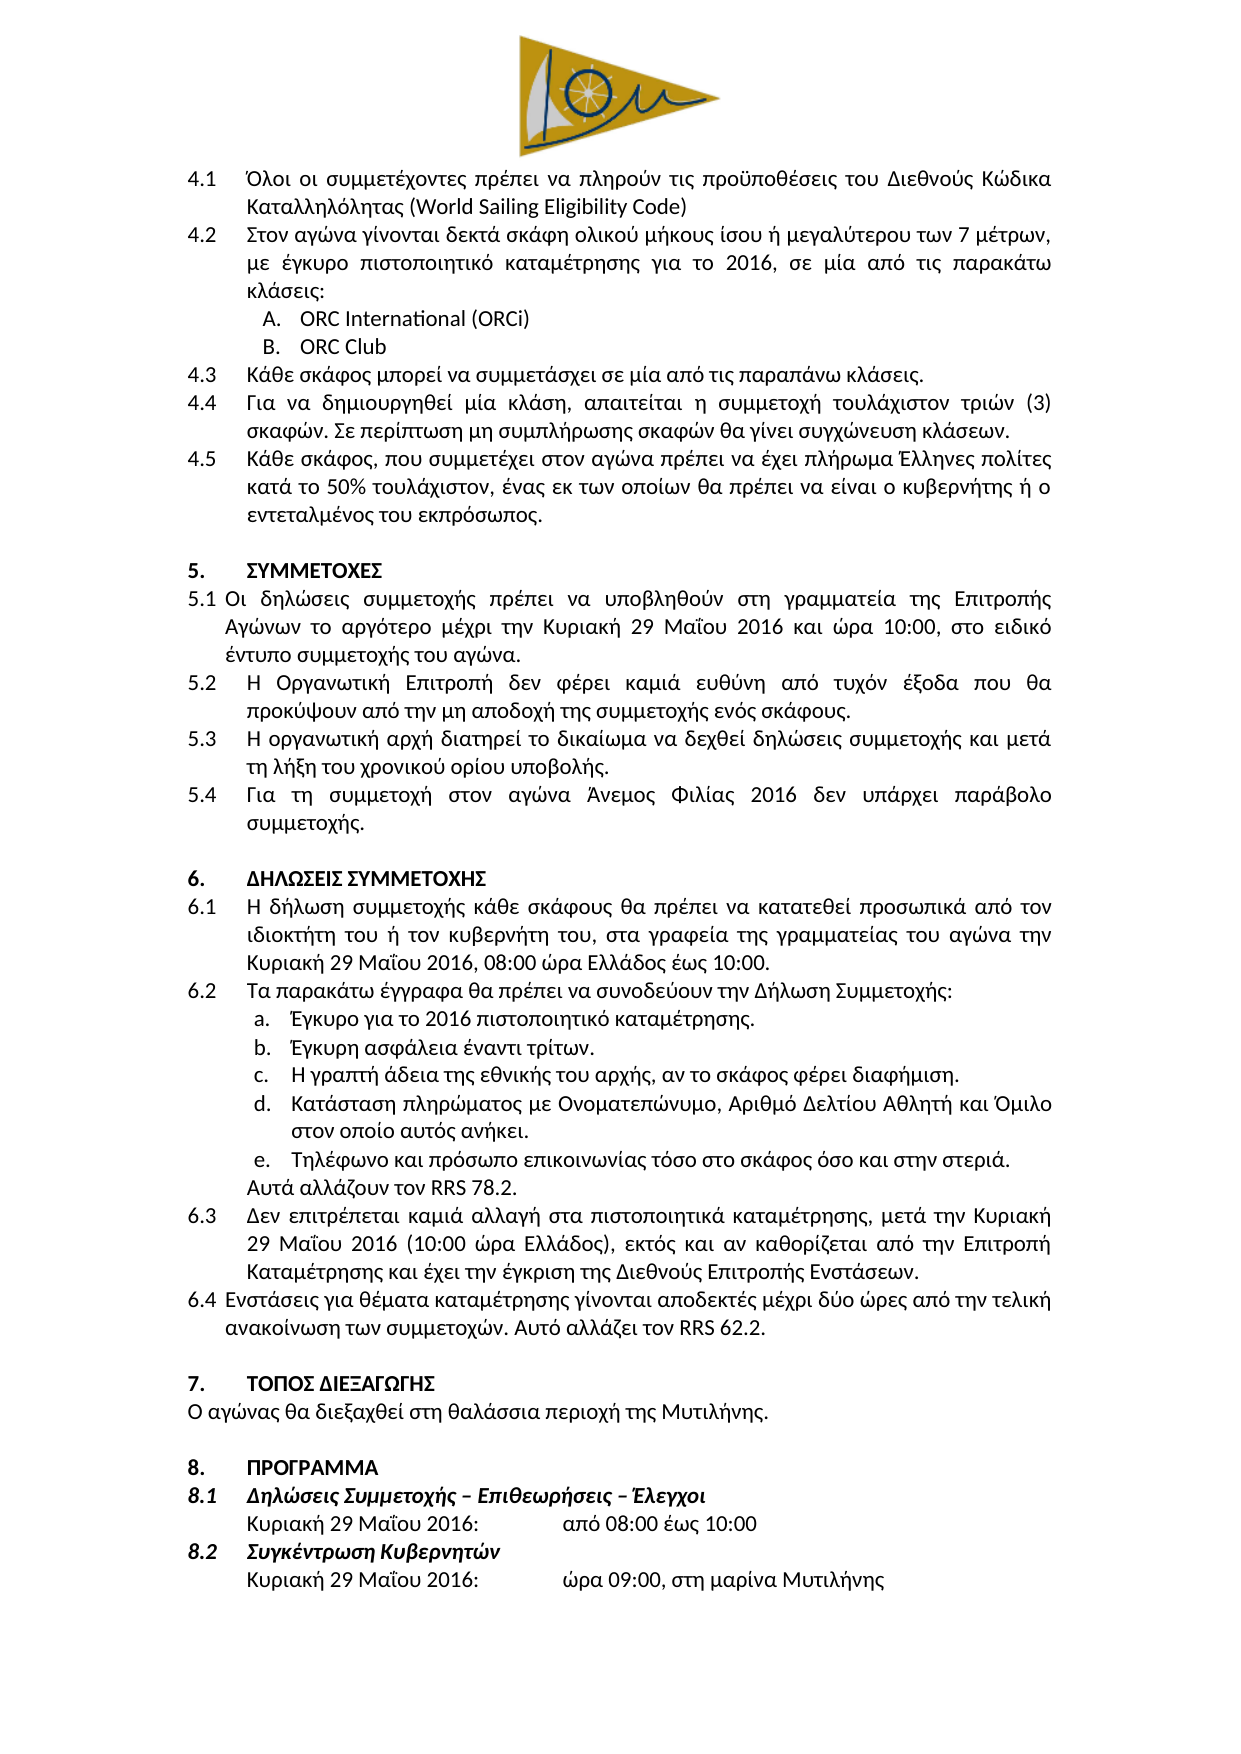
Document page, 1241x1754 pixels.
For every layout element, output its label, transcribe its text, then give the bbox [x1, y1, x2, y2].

list Η δήλωση συμμετοχής κάθε σκάφους θα πρέπει να κατατεθεί προσωπικά από τον ιδιοκτήτη του ή τον κυβερνήτη του, στα γραφεία της γραμματείας του αγώνα την Κυριακή 29 Μαΐου 2016, 08:00 ώρα Ελλάδος έως 10:00. [187, 892, 1053, 977]
list Στον αγώνα γίνονται δεκτά σκάφη ολικού μήκους ίσου ή μεγαλύτερου των , με έγκυρο πιστοποιητικό καταμέτρησης για το 2016, σε μία από τις παρακάτω κλάσεις: [187, 220, 1053, 304]
list ΤΟΠΟΣ ΔΙΕΞΑΓΩΓΗΣ [187, 1369, 1053, 1397]
list Τηλέφωνο και πρόσωπο επικοινωνίας τόσο στο σκάφος όσο και στην στεριά. [253, 1145, 1053, 1173]
list Όλοι οι συμμετέχοντες πρέπει να πληρούν τις προϋποθέσεις του Διεθνούς Κώδικα Καταλληλόλητας (World Sailing Eligibility Code) [187, 164, 1053, 220]
list Συγκέντρωση Κυβερνητών [187, 1537, 1053, 1565]
picture [513, 29, 728, 164]
list Κάθε σκάφος, που συμμετέχει στον αγώνα πρέπει να έχει πλήρωμα Έλληνες πολίτες κατά το 50% τουλάχιστον, ένας εκ των οποίων θα πρέπει να είναι ο κυβερνήτης ή ο εντεταλμένος του εκπρόσωπος. [187, 444, 1053, 528]
text Κυριακή 29 Μαΐου 2016: ώρα 09:00, στη μαρίνα Μυτιλήνης [247, 1565, 1053, 1593]
list Κατάσταση πληρώματος με Ονοματεπώνυμο, Αριθμό Δελτίου Αθλητή και Όμιλο στον οποίο αυτός ανήκει. [253, 1089, 1053, 1145]
list Η οργανωτική αρχή διατηρεί το δικαίωμα να δεχθεί δηλώσεις συμμετοχής και μετά τη λήξη του χρονικού ορίου υποβολής. [187, 724, 1053, 780]
list Η Οργανωτική Επιτροπή δεν φέρει καμιά ευθύνη από τυχόν έξοδα που θα προκύψουν από την μη αποδοχή της συμμετοχής ενός σκάφους. [187, 668, 1053, 724]
list Η γραπτή άδεια της εθνικής του αρχής, αν το σκάφος φέρει διαφήμιση. [253, 1061, 1053, 1089]
text Αυτά αλλάζουν τον RRS 78.2. [187, 1173, 1053, 1201]
list Για τη συμμετοχή στον αγώνα Άνεμος Φιλίας 2016 δεν υπάρχει παράβολο συμμετοχής. [187, 780, 1053, 836]
list Κάθε σκάφος μπορεί να συμμετάσχει σε μία από τις παραπάνω κλάσεις. [187, 360, 1053, 388]
list Για να δημιουργηθεί μία κλάση, απαιτείται η συμμετοχή τουλάχιστον τριών (3) σκαφών. Σε περίπτωση μη συμπλήρωσης σκαφών θα γίνει συγχώνευση κλάσεων. [187, 388, 1053, 444]
list ΣΥΜΜΕΤΟΧΕΣ [187, 556, 1053, 584]
list ORC International (ORCi) [262, 304, 1053, 332]
list Οι δηλώσεις συμμετοχής πρέπει να υποβληθούν στη γραμματεία της Επιτροπής Αγώνων το αργότερο μέχρι την Κυριακή 29 Μαΐου 2016 και ώρα 10:00, στο ειδικό έντυπο συμμετοχής του αγώνα. [187, 584, 1053, 668]
list Έγκυρο για το 2016 πιστοποιητικό καταμέτρησης. [253, 1004, 1053, 1033]
list ΠΡΟΓΡΑΜΜΑ [187, 1453, 1053, 1481]
list Έγκυρη ασφάλεια έναντι τρίτων. [253, 1033, 1053, 1061]
list ORC Club [262, 332, 1053, 360]
list ΔΗΛΩΣΕΙΣ ΣΥΜΜΕΤΟΧΗΣ [187, 864, 1053, 892]
list Δηλώσεις Συμμετοχής – Επιθεωρήσεις – Έλεγχοι [187, 1481, 1053, 1509]
list Τα παρακάτω έγγραφα θα πρέπει να συνοδεύουν την Δήλωση Συμμετοχής: [187, 977, 1053, 1004]
list Ενστάσεις για θέματα καταμέτρησης γίνονται αποδεκτές μέχρι δύο ώρες από την τελική ανακοίνωση των συμμετοχών. Αυτό αλλάζει τον RRS 62.2. [187, 1285, 1053, 1341]
list Δεν επιτρέπεται καμιά αλλαγή στα πιστοποιητικά καταμέτρησης, μετά την Κυριακή 29 Μαΐου 2016 (10:00 ώρα Ελλάδος), εκτός και αν καθορίζεται από την Επιτροπή Καταμέτρησης και έχει την έγκριση της Διεθνούς Επιτροπής Ενστάσεων. [187, 1201, 1053, 1285]
text Κυριακή 29 Μαΐου 2016: από 08:00 έως 10:00 [247, 1509, 1053, 1537]
text Ο αγώνας θα διεξαχθεί στη θαλάσσια περιοχή της Μυτιλήνης. [187, 1397, 1053, 1425]
